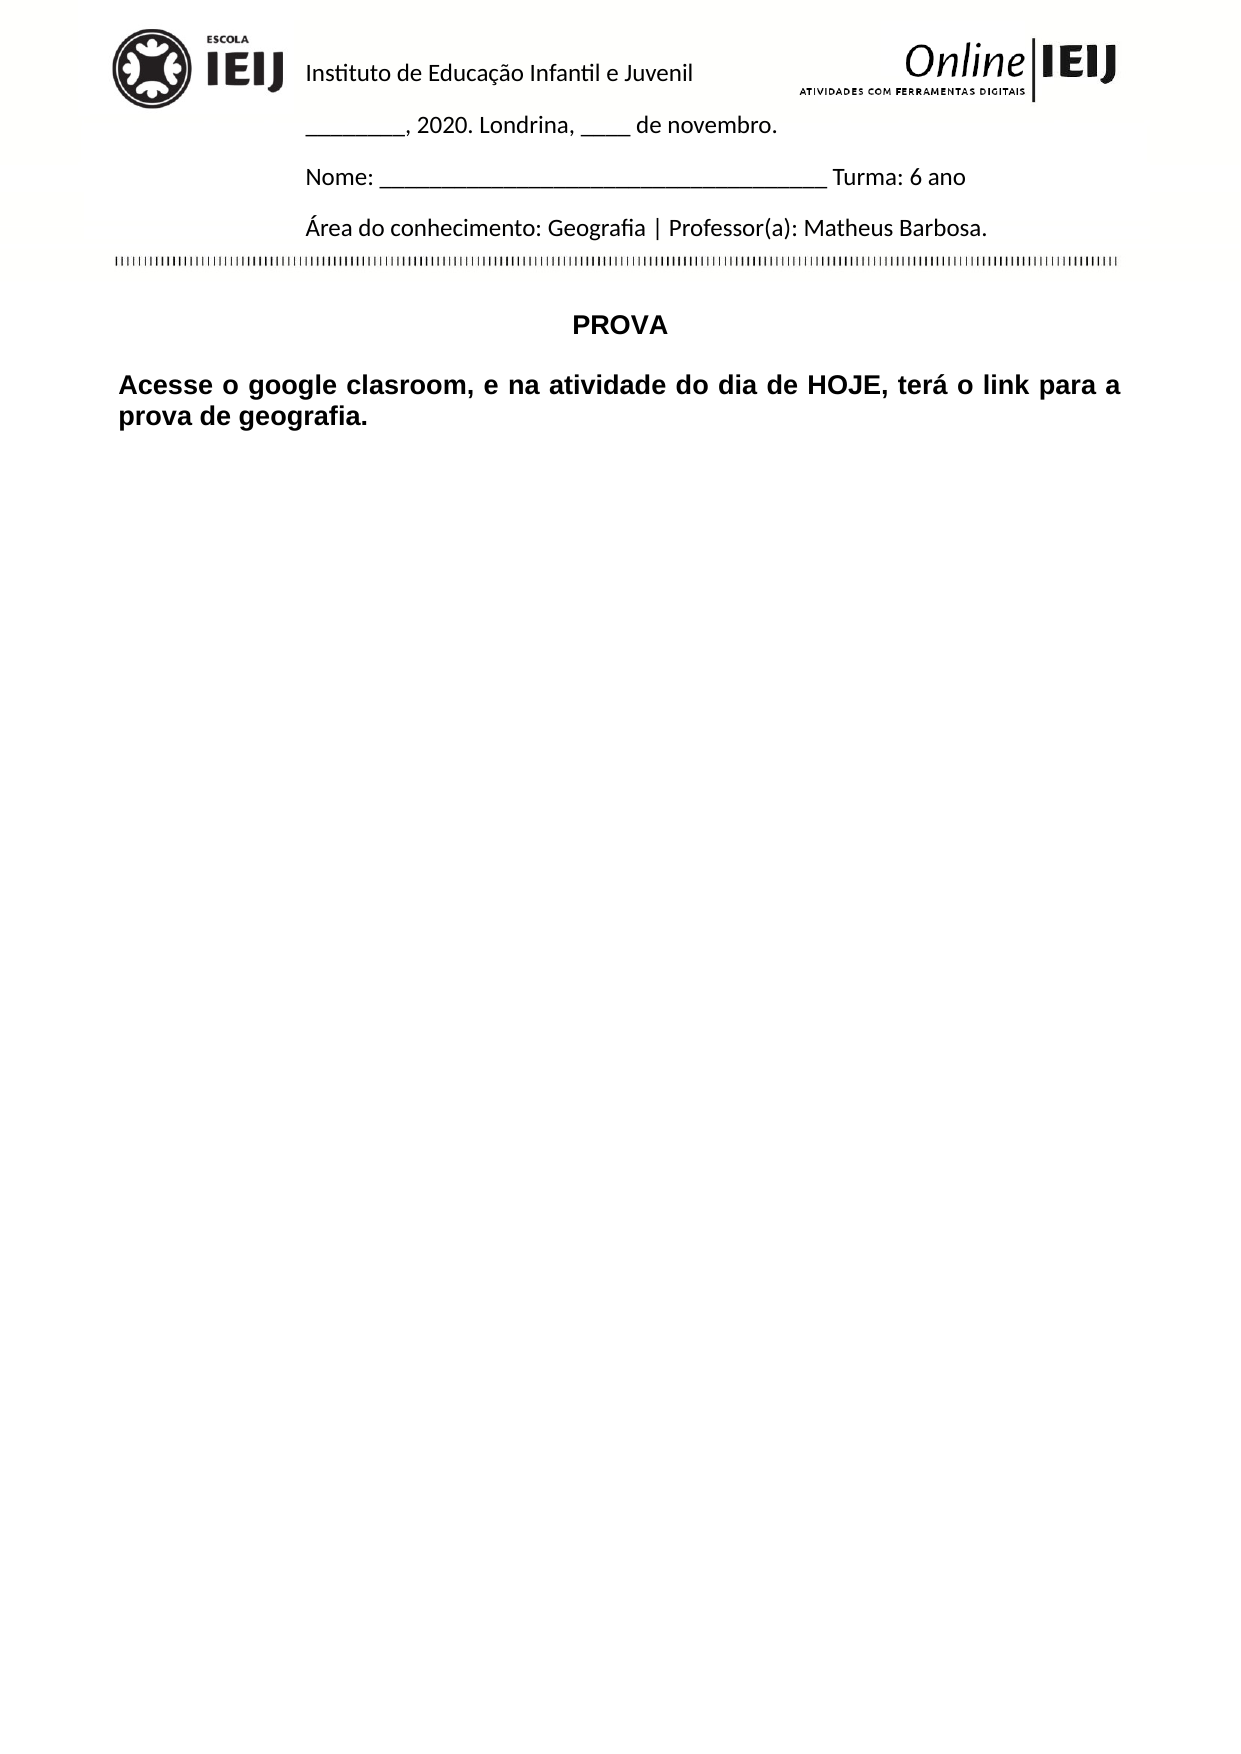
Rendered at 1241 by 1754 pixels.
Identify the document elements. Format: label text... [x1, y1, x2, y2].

picture [0, 0, 1240, 300]
text PROVA [118, 309, 1122, 340]
text Acesse o google clasroom, e na atividade do dia de HOJE, terá o link para a prova de geografia. [118, 369, 1122, 431]
